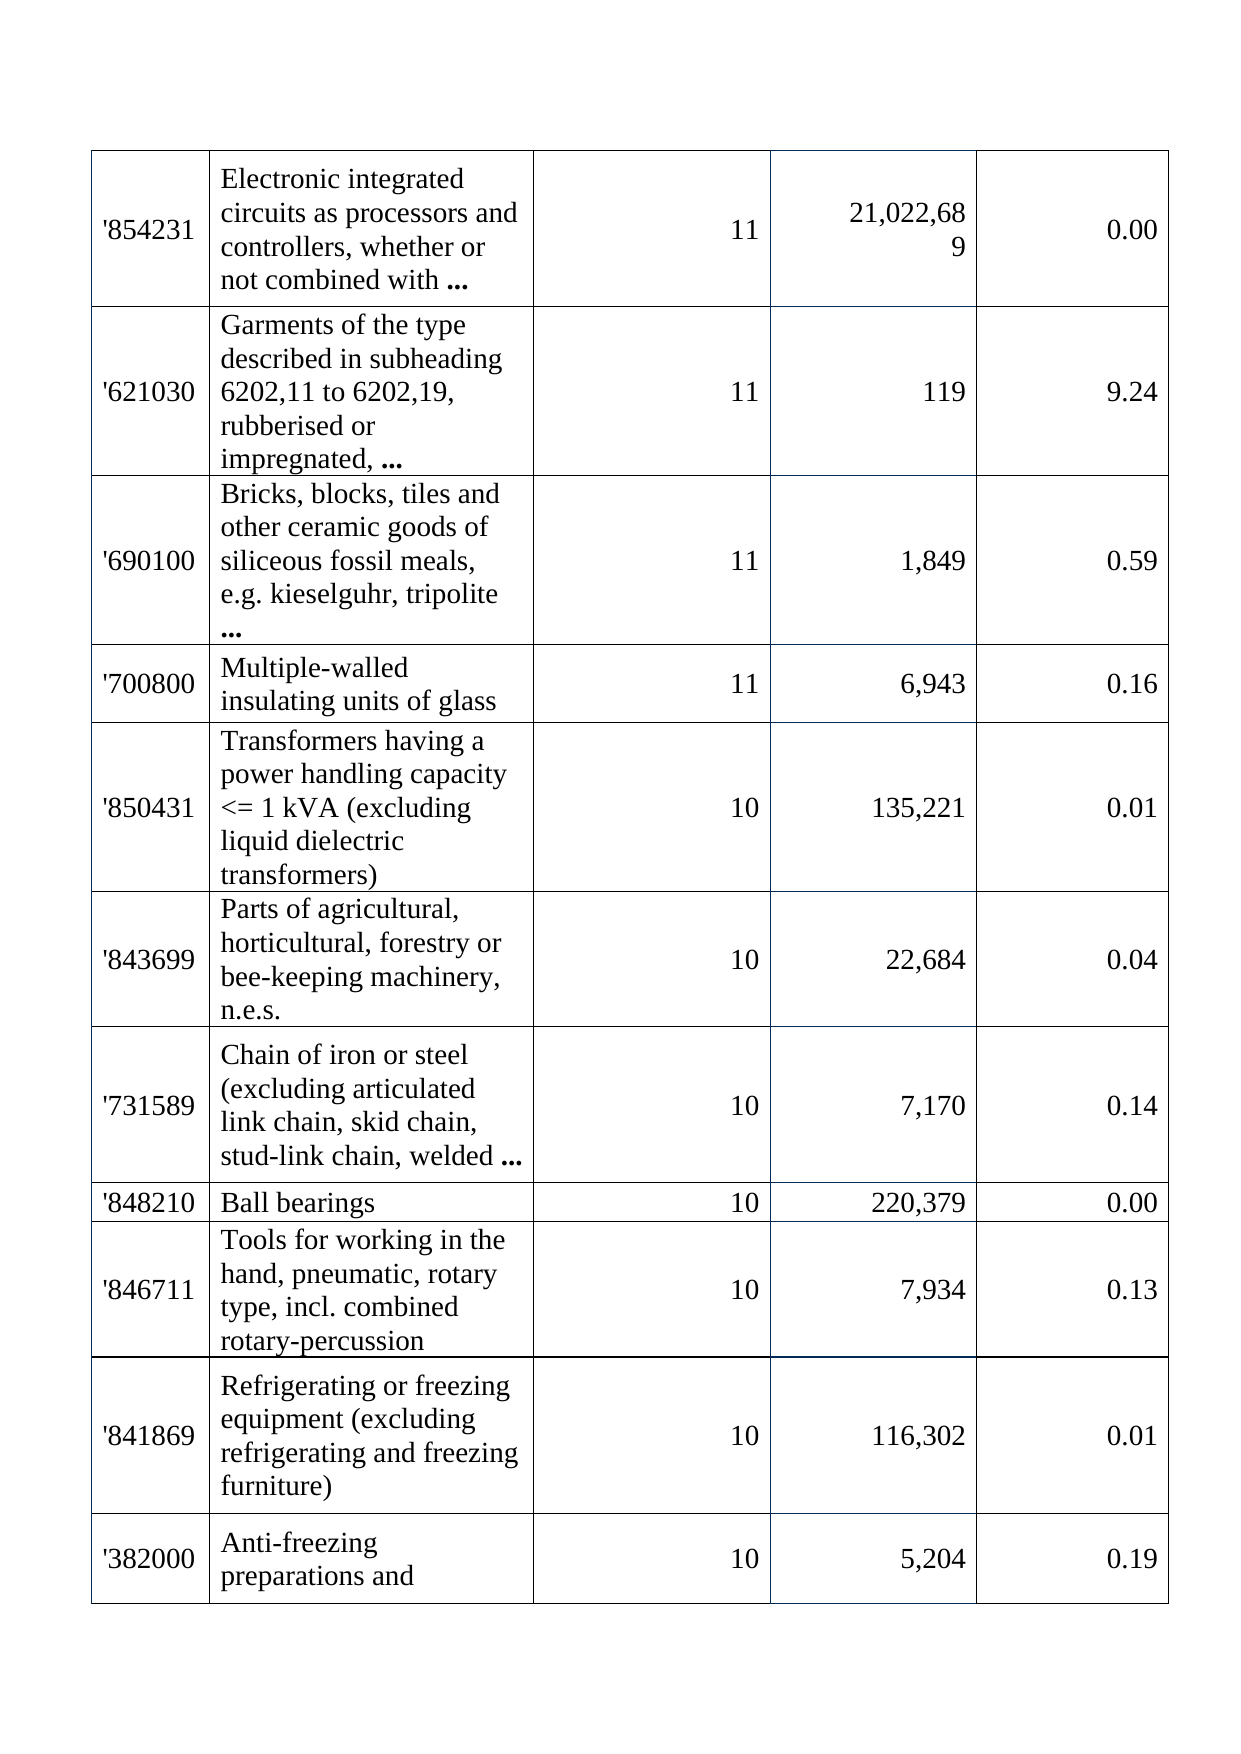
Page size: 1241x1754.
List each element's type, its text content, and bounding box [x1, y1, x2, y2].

table_cell 0.14 [977, 1027, 1168, 1182]
table_cell 21,022,689 [771, 151, 976, 306]
table_cell 10 [534, 723, 770, 891]
table_cell 135,221 [771, 723, 976, 891]
table_cell 0.19 [977, 1514, 1168, 1603]
table_cell '700800 [92, 645, 209, 722]
table_cell Ball bearings [210, 1183, 533, 1221]
table_cell 0.00 [977, 1183, 1168, 1221]
table_cell 9.24 [977, 307, 1168, 475]
table_cell 5,204 [771, 1514, 976, 1603]
table_cell 6,943 [771, 645, 976, 722]
table_cell 11 [534, 476, 770, 644]
table_cell 10 [534, 1183, 770, 1221]
table_cell 116,302 [771, 1358, 976, 1513]
table_cell 0.59 [977, 476, 1168, 644]
table_cell 10 [534, 1358, 770, 1513]
table_cell 0.01 [977, 1358, 1168, 1513]
table_cell Chain of iron or steel (excluding articulated link chain, skid chain, stud-link chain, welded ... [210, 1027, 533, 1182]
table_cell Refrigerating or freezing equipment (excluding refrigerating and freezing furniture) [210, 1358, 533, 1513]
table_cell '690100 [92, 476, 209, 644]
table_cell 22,684 [771, 892, 976, 1026]
table_cell 0.13 [977, 1222, 1168, 1356]
table_cell 0.04 [977, 892, 1168, 1026]
table_cell 220,379 [771, 1183, 976, 1221]
table_cell 11 [534, 151, 770, 306]
table_cell 1,849 [771, 476, 976, 644]
table_cell Electronic integrated circuits as processors and controllers, whether or not combined with ... [210, 151, 533, 306]
table_cell '382000 [92, 1514, 209, 1603]
table_cell 10 [534, 892, 770, 1026]
table_cell 0.00 [977, 151, 1168, 306]
table_cell 10 [534, 1222, 770, 1356]
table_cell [210, 1514, 533, 1603]
table_cell 7,934 [771, 1222, 976, 1356]
table_cell '846711 [92, 1222, 209, 1356]
table_cell 11 [534, 645, 770, 722]
table_cell Garments of the type described in subheading 6202,11 to 6202,19, rubberised or impregnated, ... [210, 307, 533, 475]
table_cell '841869 [92, 1358, 209, 1513]
table_cell '854231 [92, 151, 209, 306]
table_cell Transformers having a power handling capacity <= 1 kVA (excluding liquid dielectric transformers) [210, 723, 533, 891]
table_cell 10 [534, 1027, 770, 1182]
table_cell Parts of agricultural, horticultural, forestry or bee-keeping machinery, n.e.s. [210, 892, 533, 1026]
table_cell 119 [771, 307, 976, 475]
table_cell '848210 [92, 1183, 209, 1221]
table_cell 10 [534, 1514, 770, 1603]
table_cell 7,170 [771, 1027, 976, 1182]
table_cell 0.16 [977, 645, 1168, 722]
table_cell '731589 [92, 1027, 209, 1182]
table_cell Tools for working in the hand, pneumatic, rotary type, incl. combined rotary-percussion [210, 1222, 533, 1356]
table_cell '843699 [92, 892, 209, 1026]
table_cell Bricks, blocks, tiles and other ceramic goods of siliceous fossil meals, e.g. kieselguhr, tripolite ... [210, 476, 533, 644]
table_cell 11 [534, 307, 770, 475]
table_cell '850431 [92, 723, 209, 891]
table_cell 0.01 [977, 723, 1168, 891]
table_cell Multiple-walled insulating units of glass [210, 645, 533, 722]
table_cell '621030 [92, 307, 209, 475]
